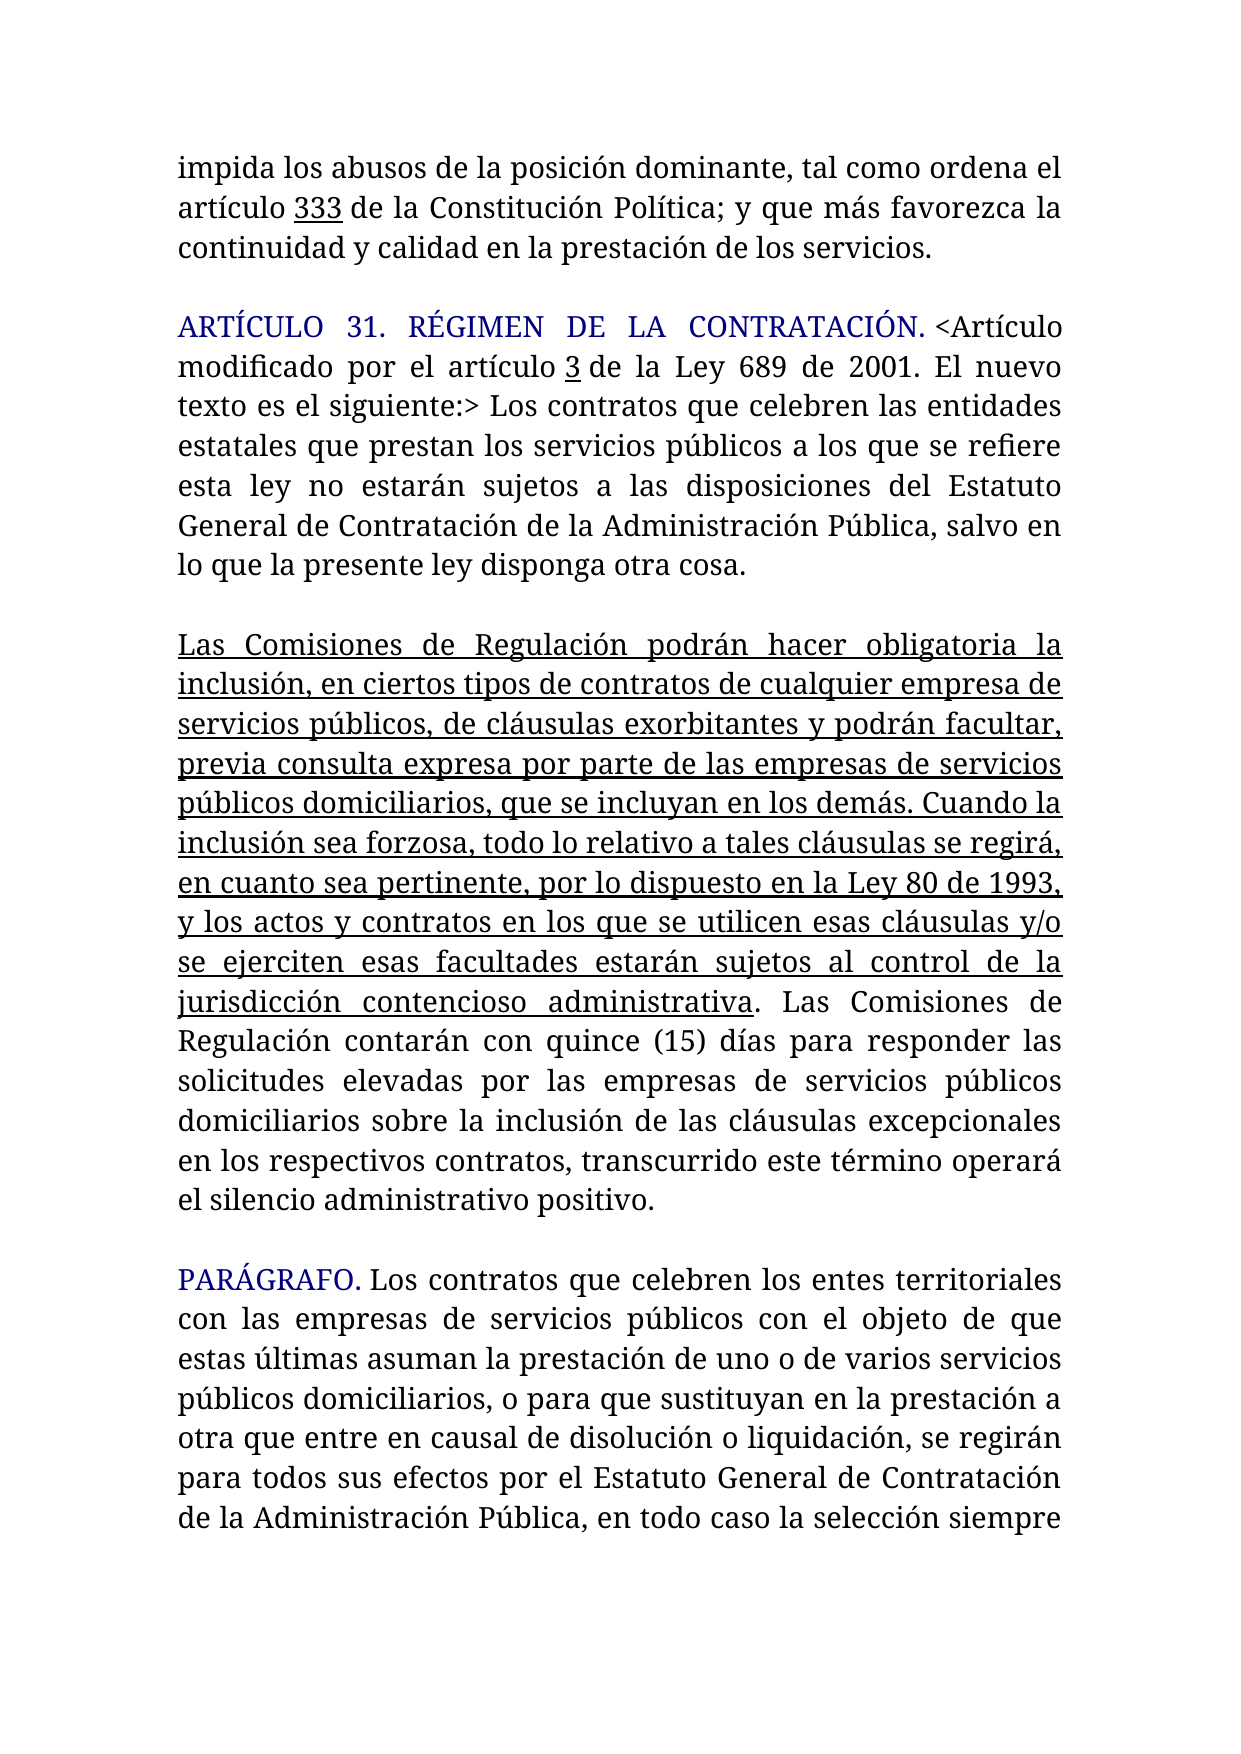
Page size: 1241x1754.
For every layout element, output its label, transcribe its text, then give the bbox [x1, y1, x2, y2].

text ARTÍCULO 31. RÉGIMEN DE LA CONTRATACIÓN. <Artículo modificado por el artículo 3 de la Ley 689 de 2001. El nuevo texto es el siguiente:> Los contratos que celebren las entidades estatales que prestan los servicios públicos a los que se refiere esta ley no estarán sujetos a las disposiciones del Estatuto General de Contratación de la Administración Pública, salvo en lo que la presente ley disponga otra cosa. [177, 306, 1063, 584]
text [177, 1259, 1063, 1537]
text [177, 148, 1063, 267]
text Las Comisiones de Regulación podrán hacer obligatoria la inclusión, en ciertos tipos de contratos de cualquier empresa de servicios públicos, de cláusulas exorbitantes y podrán facultar, previa consulta expresa por parte de las empresas de servicios públicos domiciliarios, que se incluyan en los demás. Cuando la inclusión sea forzosa, todo lo relativo a tales cláusulas se regirá, en cuanto sea pertinente, por lo dispuesto en la Ley 80 de 1993, y los actos y contratos en los que se utilicen esas cláusulas y/o se ejerciten esas facultades estarán sujetos al control de la jurisdicción contencioso administrativa. Las Comisiones de Regulación contarán con quince (15) días para responder las solicitudes elevadas por las empresas de servicios públicos domiciliarios sobre la inclusión de las cláusulas excepcionales en los respectivos contratos, transcurrido este término operará el silencio administrativo positivo. [177, 976, 1063, 1219]
